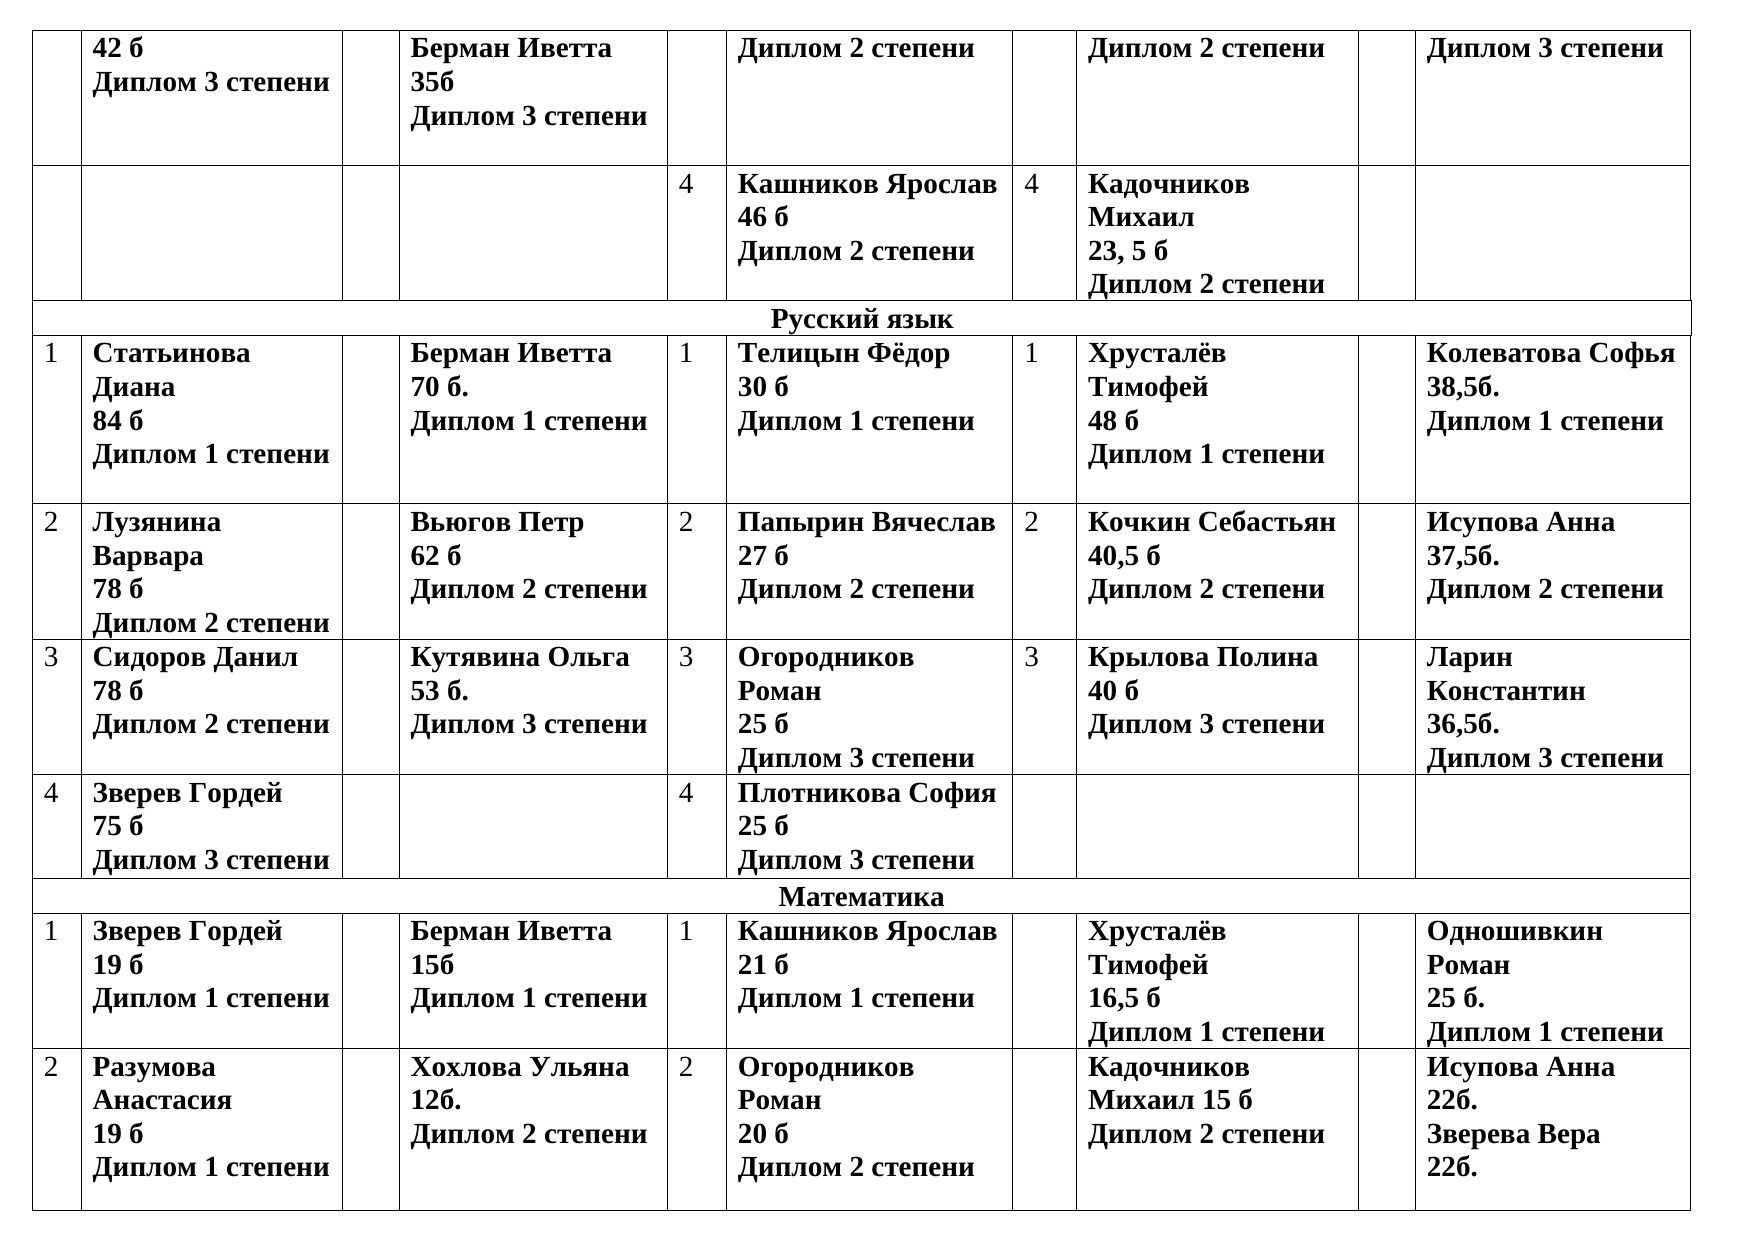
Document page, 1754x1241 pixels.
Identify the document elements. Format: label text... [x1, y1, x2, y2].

table_cell Русский язык [33, 301, 1691, 334]
table_cell [1077, 775, 1358, 878]
table_cell [1359, 166, 1415, 300]
table_cell 2 [668, 504, 726, 638]
table_cell Одношивкин Роман 25 б. Диплом 1 степени [1416, 914, 1690, 1048]
table_cell [1359, 504, 1415, 638]
table_cell Телицын Фёдор 30 б Диплом 1 степени [727, 336, 1012, 503]
table_cell Берман Иветта 15б Диплом 1 степени [400, 914, 667, 1048]
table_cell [1416, 1049, 1690, 1209]
table_cell Ларин Константин 36,5б. Диплом 3 степени [1416, 640, 1690, 774]
table_cell 1 [668, 914, 726, 1048]
table_cell [400, 166, 667, 300]
table_cell [33, 166, 81, 300]
table_cell 3 [1013, 640, 1076, 774]
table_cell Плотникова София 25 б Диплом 3 степени [727, 775, 1012, 878]
table_cell 1 [33, 336, 81, 503]
table_cell [343, 336, 399, 503]
table_cell Математика [33, 879, 1690, 912]
table_cell [1416, 166, 1690, 300]
table_cell [1359, 775, 1415, 878]
table_cell 4 [1013, 166, 1076, 300]
table_cell [1013, 1049, 1076, 1209]
table_cell Зверев Гордей 75 б Диплом 3 степени [82, 775, 342, 878]
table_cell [400, 1049, 667, 1209]
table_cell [82, 1049, 342, 1209]
table_cell [1359, 914, 1415, 1048]
table_cell Кочкин Себастьян 40,5 б Диплом 2 степени [1077, 504, 1358, 638]
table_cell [1416, 31, 1690, 165]
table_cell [727, 31, 1012, 165]
table_cell Берман Иветта 70 б. Диплом 1 степени [400, 336, 667, 503]
table_cell [1416, 775, 1690, 878]
table_cell 1 [33, 914, 81, 1048]
table_cell Кутявина Ольга 53 б. Диплом 3 степени [400, 640, 667, 774]
table_cell Сидоров Данил 78 б Диплом 2 степени [82, 640, 342, 774]
table_cell 2 [33, 1049, 81, 1209]
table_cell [727, 1049, 1012, 1209]
table_cell [1013, 914, 1076, 1048]
table_cell [400, 775, 667, 878]
table_cell 2 [33, 504, 81, 638]
table_cell 3 [33, 640, 81, 774]
table_cell Огородников Роман 25 б Диплом 3 степени [727, 640, 1012, 774]
table_cell [1359, 31, 1415, 165]
table_cell Кадочников Михаил 23, 5 б Диплом 2 степени [1077, 166, 1358, 300]
table_cell Кашников Ярослав 46 б Диплом 2 степени [727, 166, 1012, 300]
table_cell [343, 166, 399, 300]
table_cell [1359, 1049, 1415, 1209]
table_cell Зверев Гордей 19 б Диплом 1 степени [82, 914, 342, 1048]
table_cell [1013, 775, 1076, 878]
table_cell [343, 1049, 399, 1209]
table_cell Статьинова Диана 84 б Диплом 1 степени [82, 336, 342, 503]
table_cell [1359, 336, 1415, 503]
table_cell Хрусталёв Тимофей 48 б Диплом 1 степени [1077, 336, 1358, 503]
table_cell Кашников Ярослав 21 б Диплом 1 степени [727, 914, 1012, 1048]
table_cell [343, 914, 399, 1048]
table_cell [1359, 640, 1415, 774]
table_cell Папырин Вячеслав 27 б Диплом 2 степени [727, 504, 1012, 638]
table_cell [1077, 31, 1358, 165]
table_cell 3 [668, 640, 726, 774]
table_cell [82, 166, 342, 300]
table_cell 2 [668, 1049, 726, 1209]
table_cell [343, 640, 399, 774]
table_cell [1077, 1049, 1358, 1209]
table_cell 4 [668, 166, 726, 300]
table_cell Колеватова Софья 38,5б. Диплом 1 степени [1416, 336, 1690, 503]
table_cell 3 [33, 31, 81, 165]
table_cell Исупова Анна 37,5б. Диплом 2 степени [1416, 504, 1690, 638]
table_cell [343, 775, 399, 878]
table_cell Лузянина Варвара 78 б Диплом 2 степени [82, 504, 342, 638]
table_cell Хрусталёв Тимофей 16,5 б Диплом 1 степени [1077, 914, 1358, 1048]
table_cell 4 [668, 775, 726, 878]
table_cell 1 [668, 336, 726, 503]
table_cell 1 [1013, 336, 1076, 503]
table_cell 2 [1013, 504, 1076, 638]
table_cell Вьюгов Петр 62 б Диплом 2 степени [400, 504, 667, 638]
table_cell Крылова Полина 40 б Диплом 3 степени [1077, 640, 1358, 774]
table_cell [400, 31, 667, 165]
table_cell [82, 31, 342, 165]
table_cell 3 [1013, 31, 1076, 165]
table_cell [343, 31, 399, 165]
table_cell [343, 504, 399, 638]
table_cell 4 [33, 775, 81, 878]
table_cell 3 [668, 31, 726, 165]
